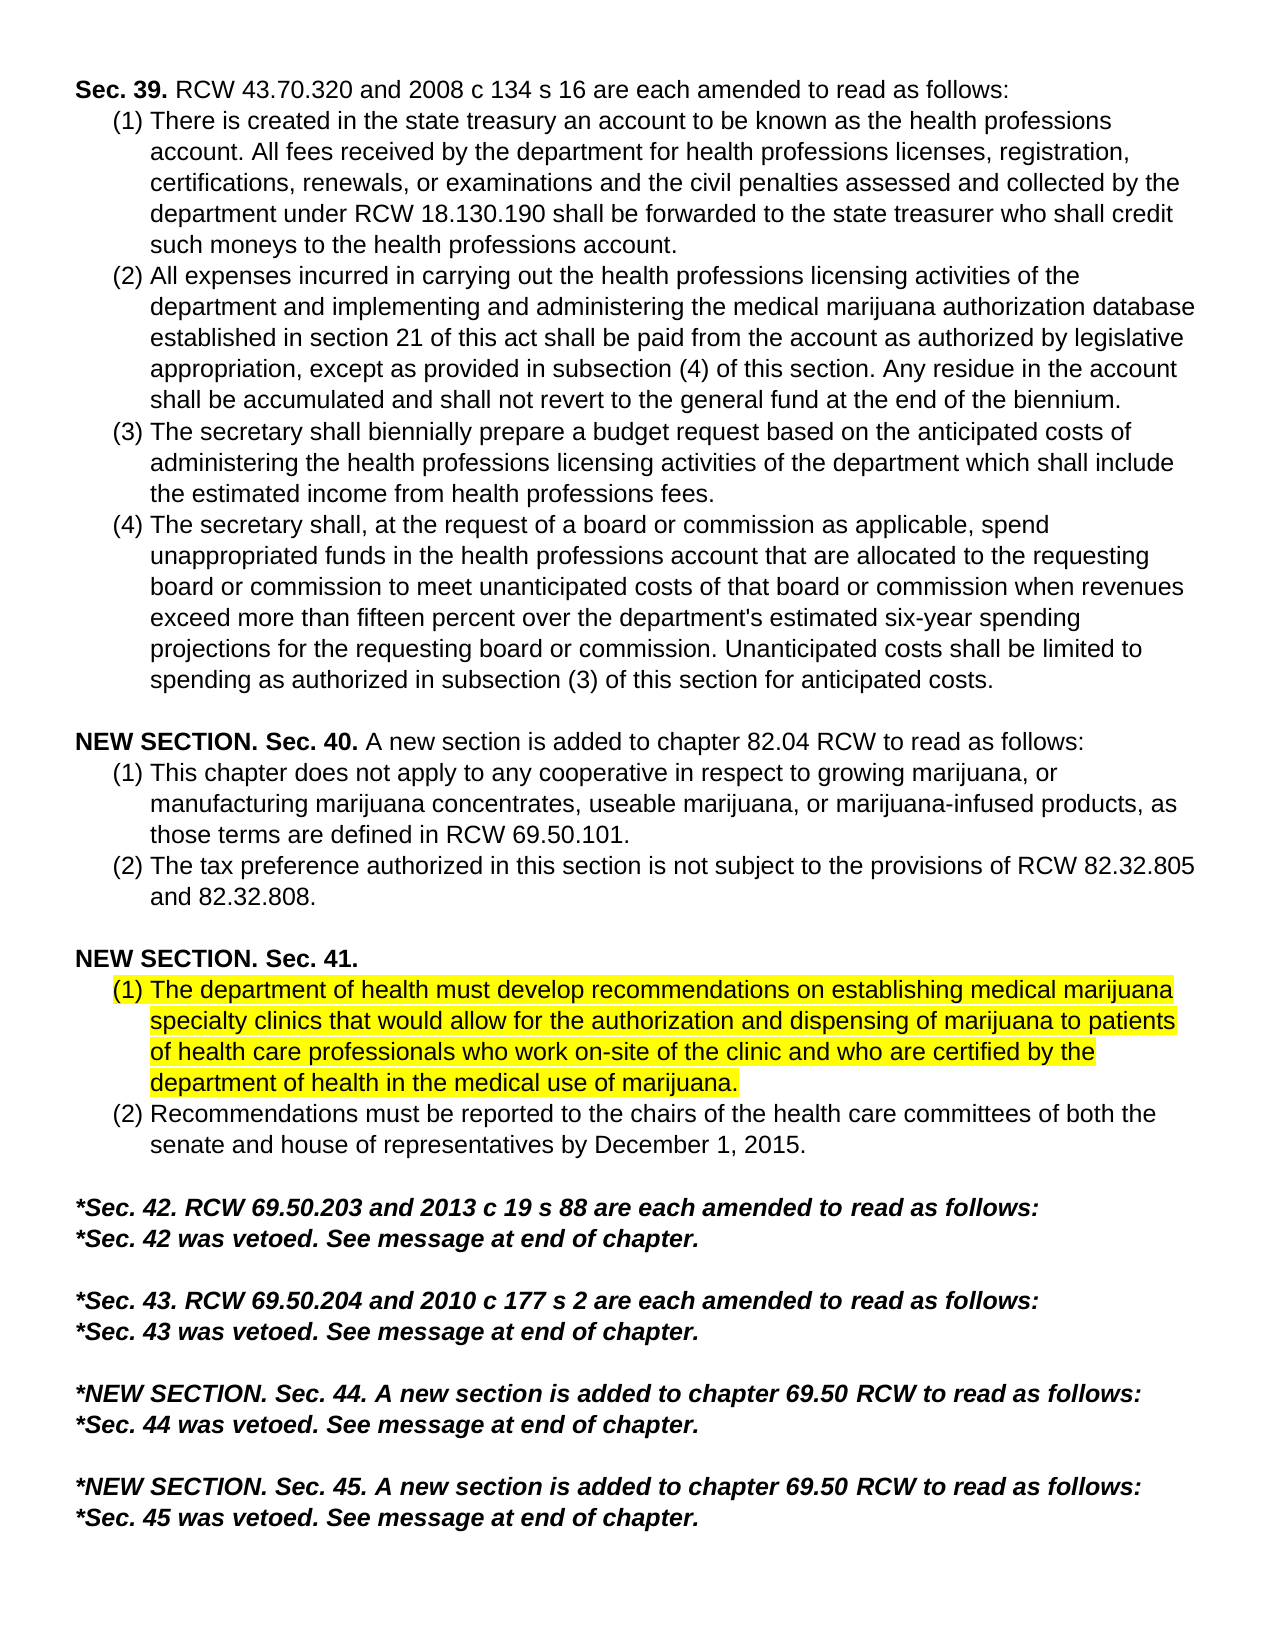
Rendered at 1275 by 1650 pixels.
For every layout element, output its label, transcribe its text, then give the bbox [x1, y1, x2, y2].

text *Sec. 43. RCW 69.50.204 and 2010 c 177 s 2 are each amended to read as follows: [75, 1286, 1200, 1314]
text (3) The secretary shall biennially prepare a budget request based on the anticipated costs of administering the health professions licensing activities of the department which shall include the estimated income from health professions fees. [112, 416, 1200, 507]
text Sec. 39. RCW 43.70.320 and 2008 c 134 s 16 are each amended to read as follows: [75, 75, 1200, 104]
text (2) The tax preference authorized in this section is not subject to the provisions of RCW 82.32.805 and 82.32.808. [112, 851, 1200, 911]
text *NEW SECTION. Sec. 44. A new section is added to chapter 69.50 RCW to read as follows: [75, 1379, 1200, 1407]
text NEW SECTION. Sec. 40. A new section is added to chapter 82.04 RCW to read as follows: [75, 727, 1200, 756]
text (1) The department of health must develop recommendations on establishing medical marijuana specialty clinics that would allow for the authorization and dispensing of marijuana to patients of health care professionals who work on-site of the clinic and who are certified by the department of health in the medical use of marijuana. [112, 975, 1200, 1097]
text (1) There is created in the state treasury an account to be known as the health professions account. All fees received by the department for health professions licenses, registration, certifications, renewals, or examinations and the civil penalties assessed and collected by the department under RCW 18.130.190 shall be forwarded to the state treasurer who shall credit such moneys to the health professions account. [112, 106, 1200, 259]
text *Sec. 45 was vetoed. See message at end of chapter. [75, 1503, 1200, 1532]
text *Sec. 44 was vetoed. See message at end of chapter. [75, 1410, 1200, 1438]
text *Sec. 43 was vetoed. See message at end of chapter. [75, 1317, 1200, 1345]
text *NEW SECTION. Sec. 45. A new section is added to chapter 69.50 RCW to read as follows: [75, 1472, 1200, 1501]
text NEW SECTION. Sec. 41. [75, 944, 1200, 973]
text (1) This chapter does not apply to any cooperative in respect to growing marijuana, or manufacturing marijuana concentrates, useable marijuana, or marijuana-infused products, as those terms are defined in RCW 69.50.101. [112, 758, 1200, 849]
text (4) The secretary shall, at the request of a board or commission as applicable, spend unappropriated funds in the health professions account that are allocated to the requesting board or commission to meet unanticipated costs of that board or commission when revenues exceed more than fifteen percent over the department's estimated six-year spending projections for the requesting board or commission. Unanticipated costs shall be limited to spending as authorized in subsection (3) of this section for anticipated costs. [112, 509, 1200, 693]
text *Sec. 42 was vetoed. See message at end of chapter. [75, 1223, 1200, 1252]
text (2) Recommendations must be reported to the chairs of the health care committees of both the senate and house of representatives by December 1, 2015. [112, 1099, 1200, 1159]
text (2) All expenses incurred in carrying out the health professions licensing activities of the department and implementing and administering the medical marijuana authorization database established in section 21 of this act shall be paid from the account as authorized by legislative appropriation, except as provided in subsection (4) of this section. Any residue in the account shall be accumulated and shall not revert to the general fund at the end of the biennium. [112, 261, 1200, 414]
text *Sec. 42. RCW 69.50.203 and 2013 c 19 s 88 are each amended to read as follows: [75, 1192, 1200, 1221]
